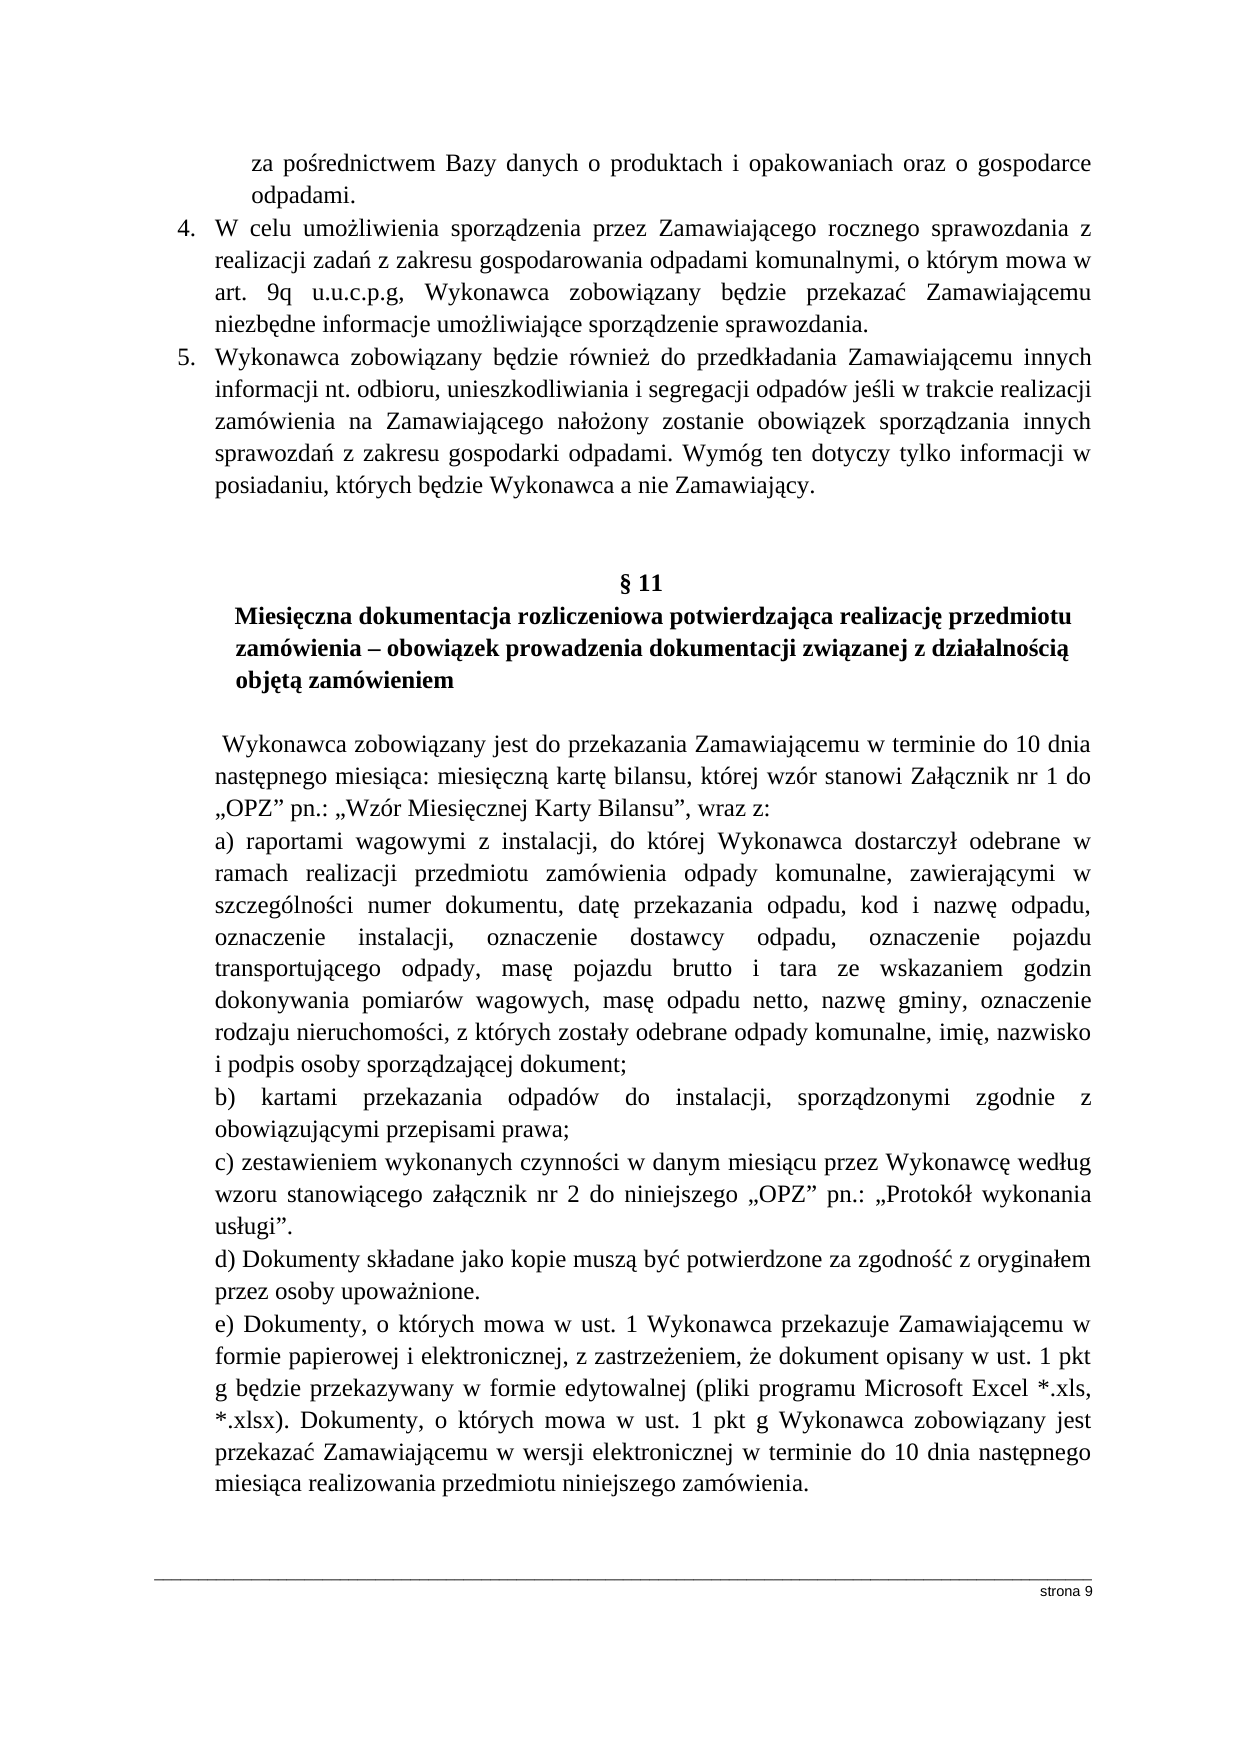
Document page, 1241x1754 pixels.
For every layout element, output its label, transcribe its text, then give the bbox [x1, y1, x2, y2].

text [251, 148, 1092, 209]
list W celu umożliwienia sporządzenia przez Zamawiającego rocznego sprawozdania z realizacji zadań z zakresu gospodarowania odpadami komunalnymi, o którym mowa w art. 9q u.u.c.p.g, Wykonawca zobowiązany będzie przekazać Zamawiającemu niezbędne informacje umożliwiające sporządzenie sprawozdania. [177, 213, 1092, 338]
text a) raportami wagowymi z instalacji, do której Wykonawca dostarczył odebrane w ramach realizacji przedmiotu zamówienia odpady komunalne, zawierającymi w szczególności numer dokumentu, datę przekazania odpadu, kod i nazwę odpadu, oznaczenie instalacji, oznaczenie dostawcy odpadu, oznaczenie pojazdu transportującego odpady, masę pojazdu brutto i tara ze wskazaniem godzin dokonywania pomiarów wagowych, masę odpadu netto, nazwę gminy, oznaczenie rodzaju nieruchomości, z których zostały odebrane odpady komunalne, imię, nazwisko i podpis osoby sporządzającej dokument; [214, 826, 1092, 1078]
list Wykonawca zobowiązany będzie również do przedkładania Zamawiającemu innych informacji nt. odbioru, unieszkodliwiania i segregacji odpadów jeśli w trakcie realizacji zamówienia na Zamawiającego nałożony zostanie obowiązek sporządzania innych sprawozdań z zakresu gospodarki odpadami. Wymóg ten dotyczy tylko informacji w posiadaniu, których będzie Wykonawca a nie Zamawiający. [177, 342, 1092, 498]
text e) Dokumenty, o których mowa w ust. 1 Wykonawca przekazuje Zamawiającemu w formie papierowej i elektronicznej, z zastrzeżeniem, że dokument opisany w ust. 1 pkt g będzie przekazywany w formie edytowalnej (pliki programu Microsoft Excel *.xls, *.xlsx). Dokumenty, o których mowa w ust. 1 pkt g Wykonawca zobowiązany jest przekazać Zamawiającemu w wersji elektronicznej w terminie do 10 dnia następnego miesiąca realizowania przedmiotu niniejszego zamówienia. [214, 1309, 1092, 1497]
text c) zestawieniem wykonanych czynności w danym miesiącu przez Wykonawcę według wzoru stanowiącego załącznik nr 2 do niniejszego „OPZ” pn.: „Protokół wykonania usługi”. [214, 1147, 1092, 1240]
text b) kartami przekazania odpadów do instalacji, sporządzonymi zgodnie z obowiązującymi przepisami prawa; [214, 1082, 1092, 1143]
text Wykonawca zobowiązany jest do przekazania Zamawiającemu w terminie do 10 dnia następnego miesiąca: miesięczną kartę bilansu, której wzór stanowi Załącznik nr 1 do „OPZ” pn.: „Wzór Miesięcznej Karty Bilansu”, wraz z: [214, 729, 1092, 822]
text d) Dokumenty składane jako kopie muszą być potwierdzone za zgodność z oryginałem przez osoby upoważnione. [214, 1244, 1092, 1305]
text § 11 [619, 568, 1093, 597]
text Miesięczna dokumentacja rozliczeniowa potwierdzająca realizację przedmiotu zamówienia – obowiązek prowadzenia dokumentacji związanej z działalnością objętą zamówieniem [234, 601, 1093, 694]
